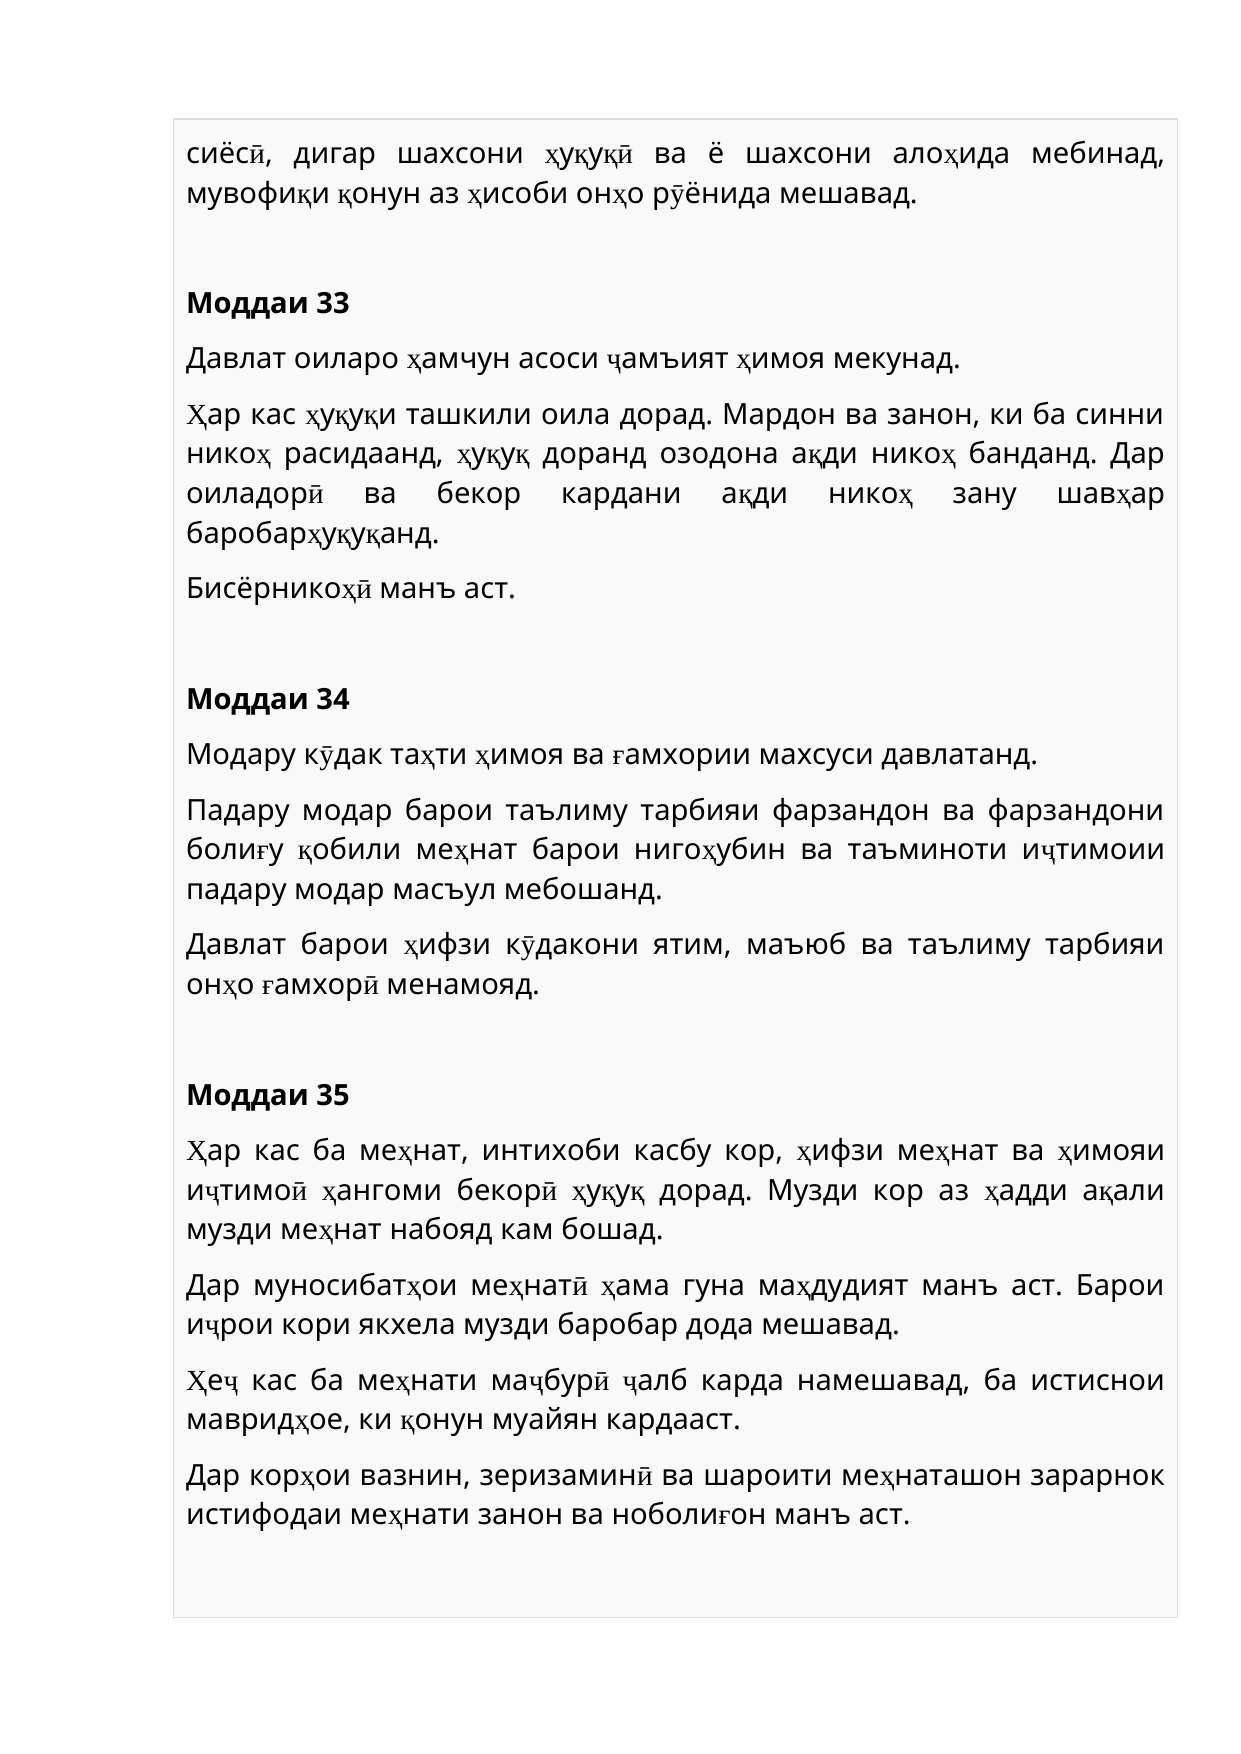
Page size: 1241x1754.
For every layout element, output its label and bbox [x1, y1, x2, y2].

table_header [174, 120, 1177, 1617]
